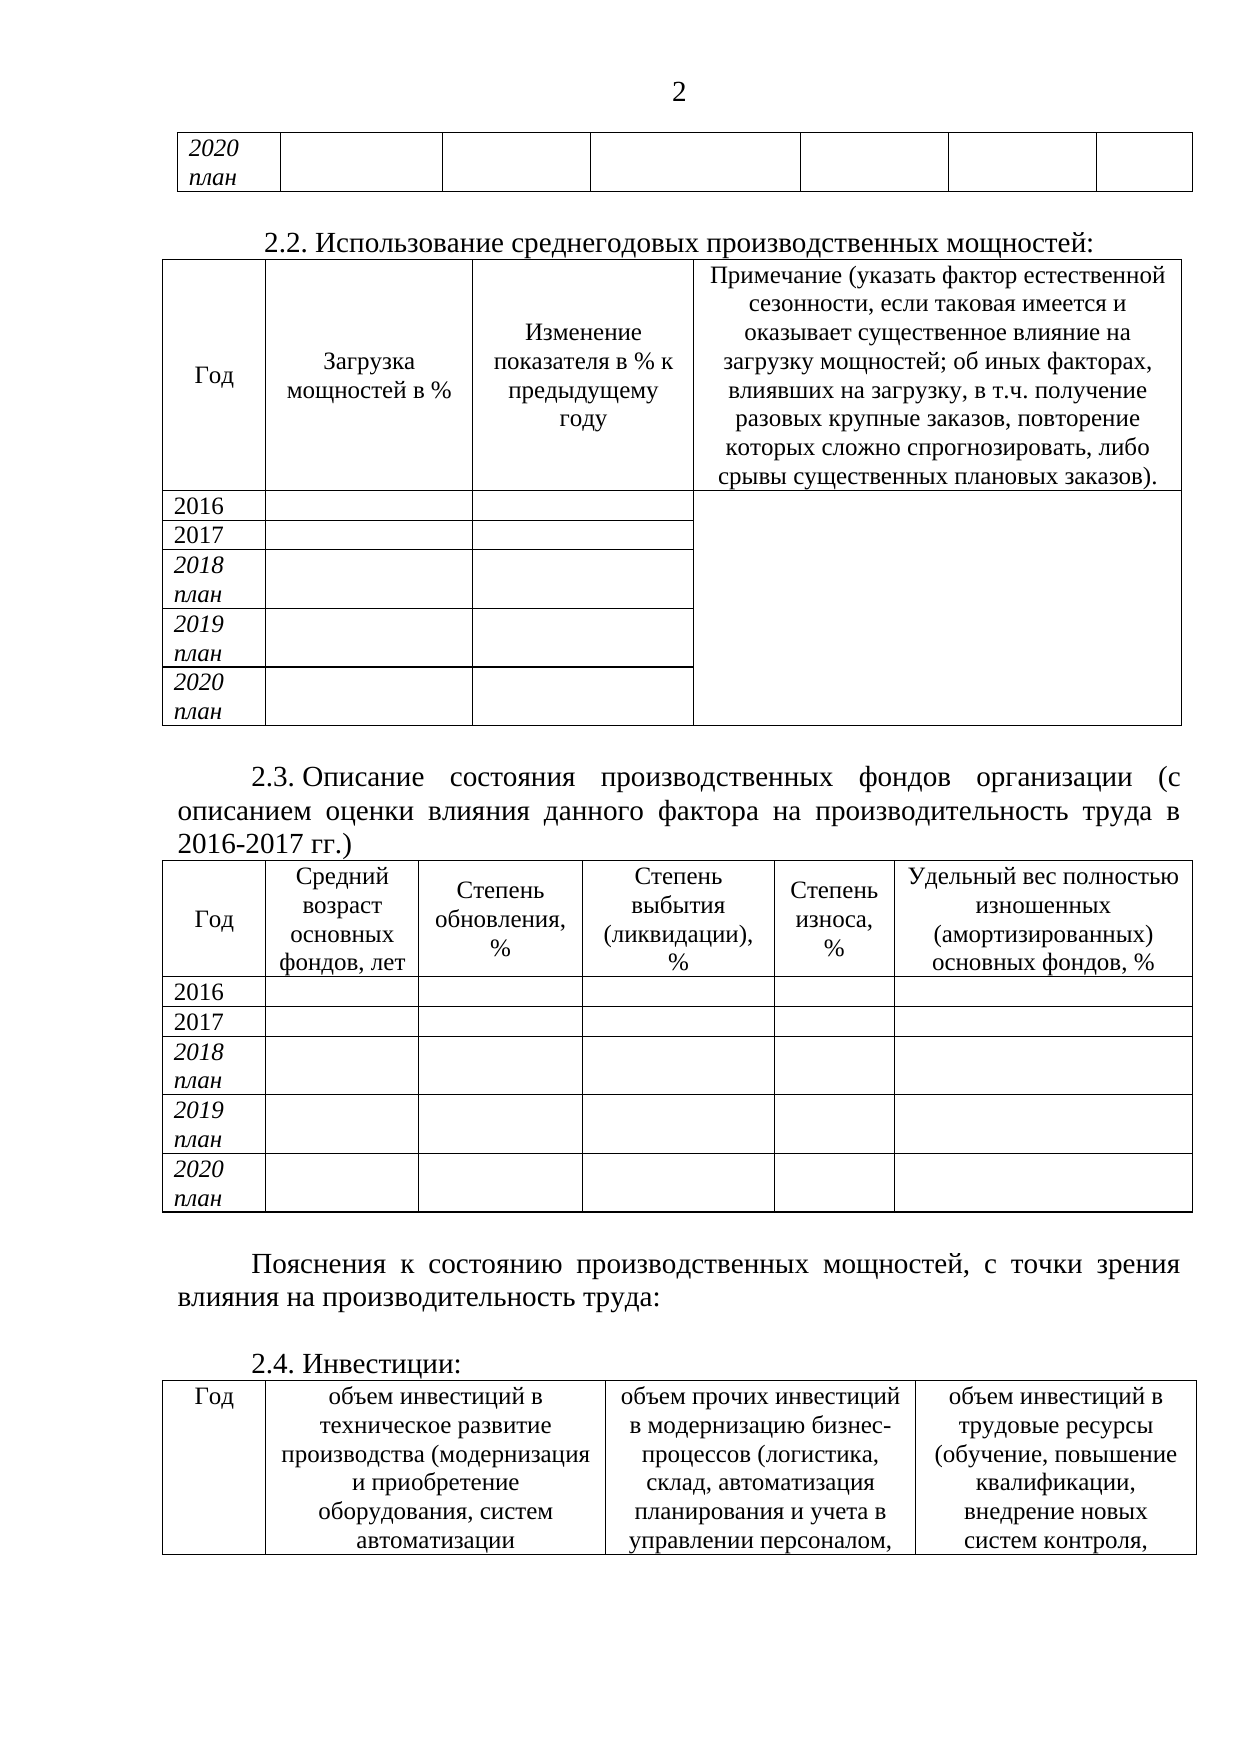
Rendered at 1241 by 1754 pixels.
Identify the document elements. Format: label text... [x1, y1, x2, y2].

table_cell [895, 1037, 1192, 1094]
table_cell [419, 1095, 582, 1153]
list Пояснения к состоянию производственных мощностей, с точки зрения влияния на производительность труда: [177, 1246, 1181, 1313]
table_cell [775, 1037, 894, 1094]
table_cell [949, 133, 1096, 191]
table_cell [895, 977, 1192, 1006]
table_header Примечание (указать фактор естественной сезонности, если таковая имеется и оказывает существенное влияние на загрузку мощностей; об иных факторах, влиявших на загрузку, в т.ч. получение разовых крупные заказов, повторение которых сложно спрогнозировать, либо срывы существенных плановых заказов). [694, 260, 1181, 490]
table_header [916, 1381, 1196, 1554]
table_cell [266, 491, 472, 519]
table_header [606, 1381, 915, 1554]
table_header Степень выбытия (ликвидации), % [583, 861, 774, 976]
table_cell 2019 план [163, 1095, 265, 1153]
table_cell [266, 977, 418, 1006]
table_cell [583, 1037, 774, 1094]
table_cell 2020 план [163, 1154, 265, 1211]
table_cell [419, 1007, 582, 1036]
table_cell [895, 1154, 1192, 1211]
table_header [266, 1381, 605, 1554]
table_cell 2017 [163, 1007, 265, 1036]
table_cell 2018 план [163, 550, 265, 608]
table_header Средний возраст основных фондов, лет [266, 861, 418, 976]
table_cell [473, 550, 693, 608]
table_cell [583, 1154, 774, 1211]
table_cell [473, 668, 693, 725]
table_cell [775, 977, 894, 1006]
table_cell [266, 550, 472, 608]
table_cell 2017 [163, 521, 265, 549]
table_cell [895, 1007, 1192, 1036]
table_cell [801, 133, 948, 191]
table_header Степень износа, % [775, 861, 894, 976]
table_header Год [163, 260, 265, 490]
table_cell [266, 1037, 418, 1094]
list 2.3. Описание состояния производственных фондов организации (с описанием оценки влияния данного фактора на производительность труда в 2016-2017 гг.) [177, 759, 1181, 860]
table_cell [419, 1154, 582, 1211]
table_cell [266, 1095, 418, 1153]
table_cell [473, 609, 693, 666]
table_cell [583, 1095, 774, 1153]
table_header Год [163, 861, 265, 976]
table_header Год [163, 1381, 265, 1554]
table_cell [266, 609, 472, 666]
list 2.4. Инвестиции: [177, 1347, 1181, 1380]
table_cell [1097, 133, 1192, 191]
list 2.2. Использование среднегодовых производственных мощностей: [177, 225, 1181, 259]
table_cell 2016 [163, 977, 265, 1006]
table_header Удельный вес полностью изношенных (амортизированных) основных фондов, % [895, 861, 1192, 976]
table_cell [266, 1007, 418, 1036]
table_header Загрузка мощностей в % [266, 260, 472, 490]
table_cell 2019 план [163, 609, 265, 666]
table_cell [266, 521, 472, 549]
table_cell [281, 133, 442, 191]
table_cell [473, 521, 693, 549]
table_cell [266, 668, 472, 725]
table_cell [583, 1007, 774, 1036]
table_cell [694, 491, 1181, 725]
table_cell [583, 977, 774, 1006]
table_cell [775, 1007, 894, 1036]
table_cell [591, 133, 800, 191]
table_cell 2016 [163, 491, 265, 519]
table_cell [266, 1154, 418, 1211]
table_cell [443, 133, 590, 191]
table_cell [419, 977, 582, 1006]
table_header Изменение показателя в % к предыдущему году [473, 260, 693, 490]
table_cell 2018 план [163, 1037, 265, 1094]
table_cell 2020 план [163, 668, 265, 725]
table_cell [775, 1095, 894, 1153]
table_cell [895, 1095, 1192, 1153]
table_cell [473, 491, 693, 519]
table_cell [419, 1037, 582, 1094]
table_cell [775, 1154, 894, 1211]
table_header Степень обновления, % [419, 861, 582, 976]
table_cell 2020 план [178, 133, 280, 191]
